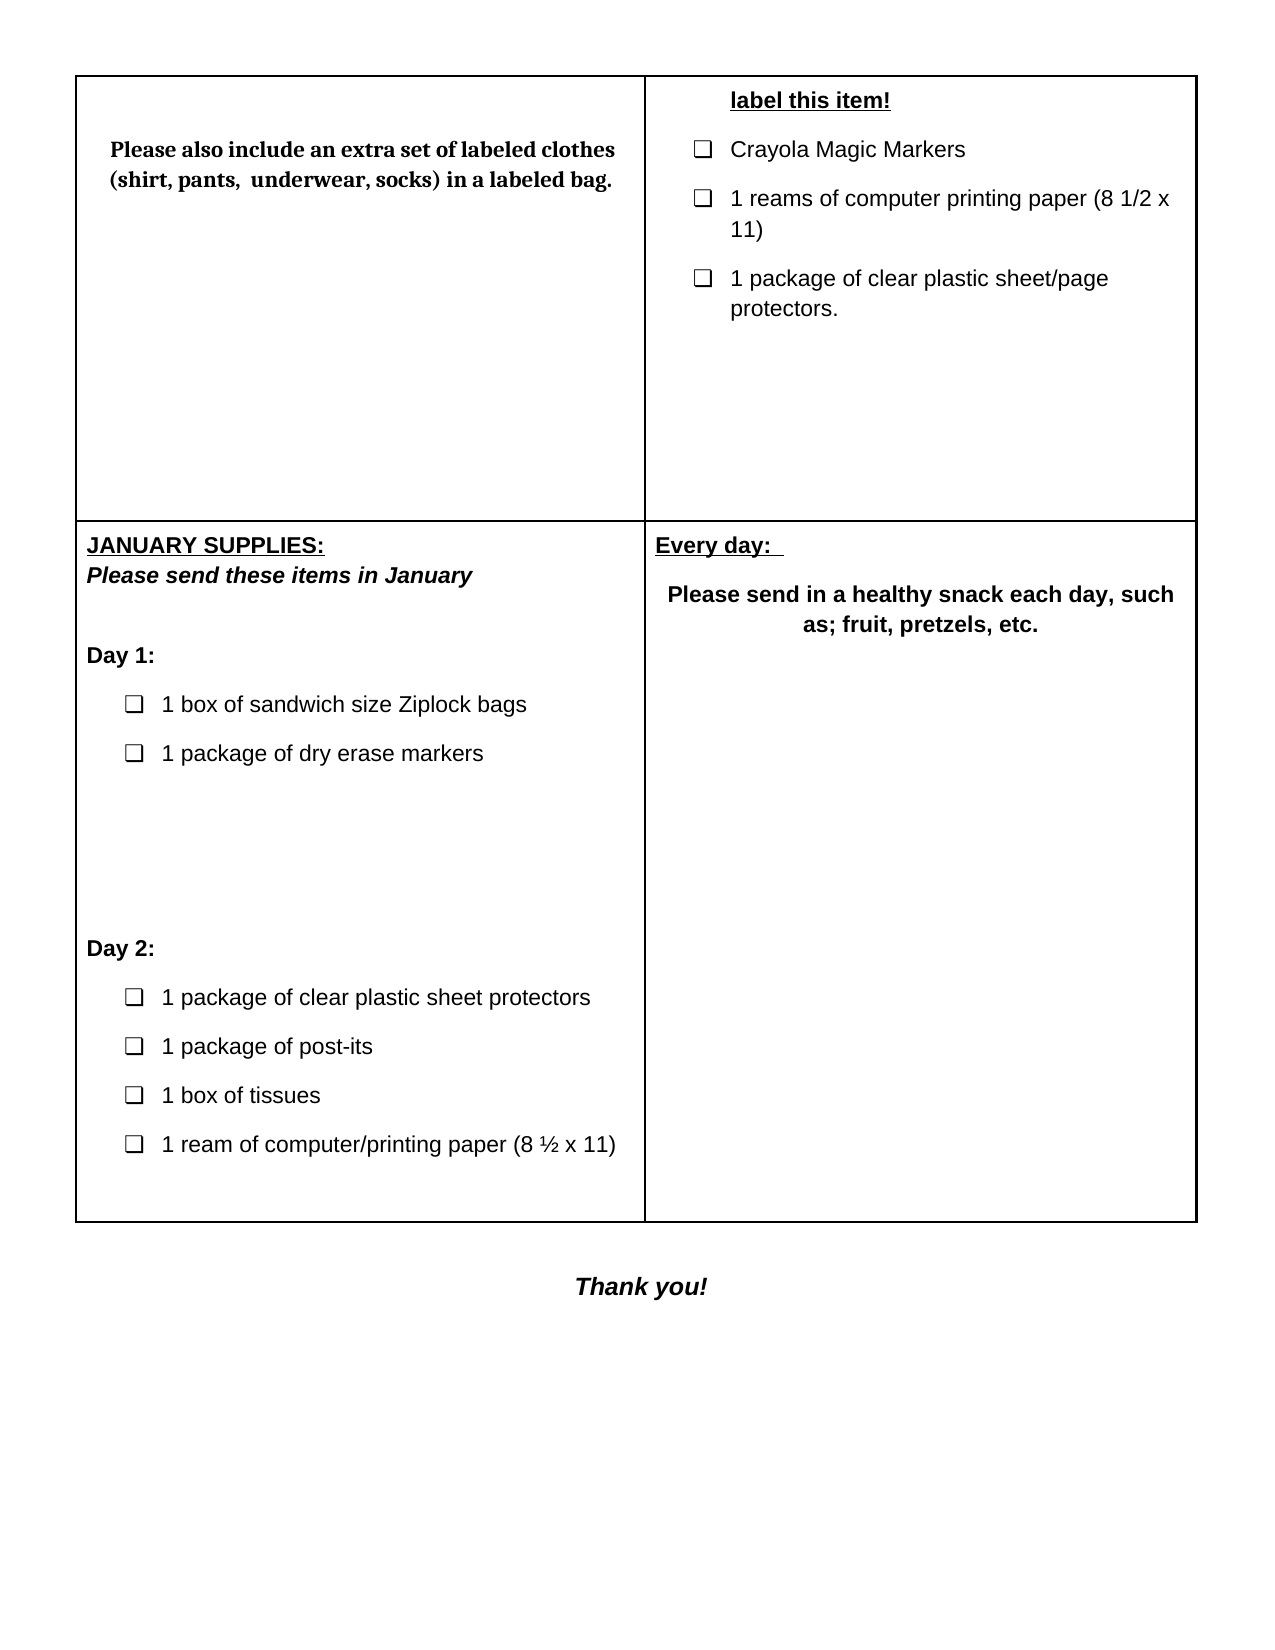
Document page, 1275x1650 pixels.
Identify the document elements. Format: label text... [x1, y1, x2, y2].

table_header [646, 77, 1195, 520]
table_cell JANUARY SUPPLIES: Please send these items in January Day 1: 1 box of sandwich size Ziplock bags 1 package of dry erase markers Day 2: 1 package of clear plastic sheet protectors 1 package of post-its 1 box of tissues 1 ream of computer/printing paper (8 ½ x 11) [77, 522, 644, 1221]
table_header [77, 77, 644, 520]
table_cell Every day: Please send in a healthy snack each day, such as; fruit, pretzels, etc. [646, 522, 1195, 1221]
text Thank you! [75, 1272, 1200, 1301]
